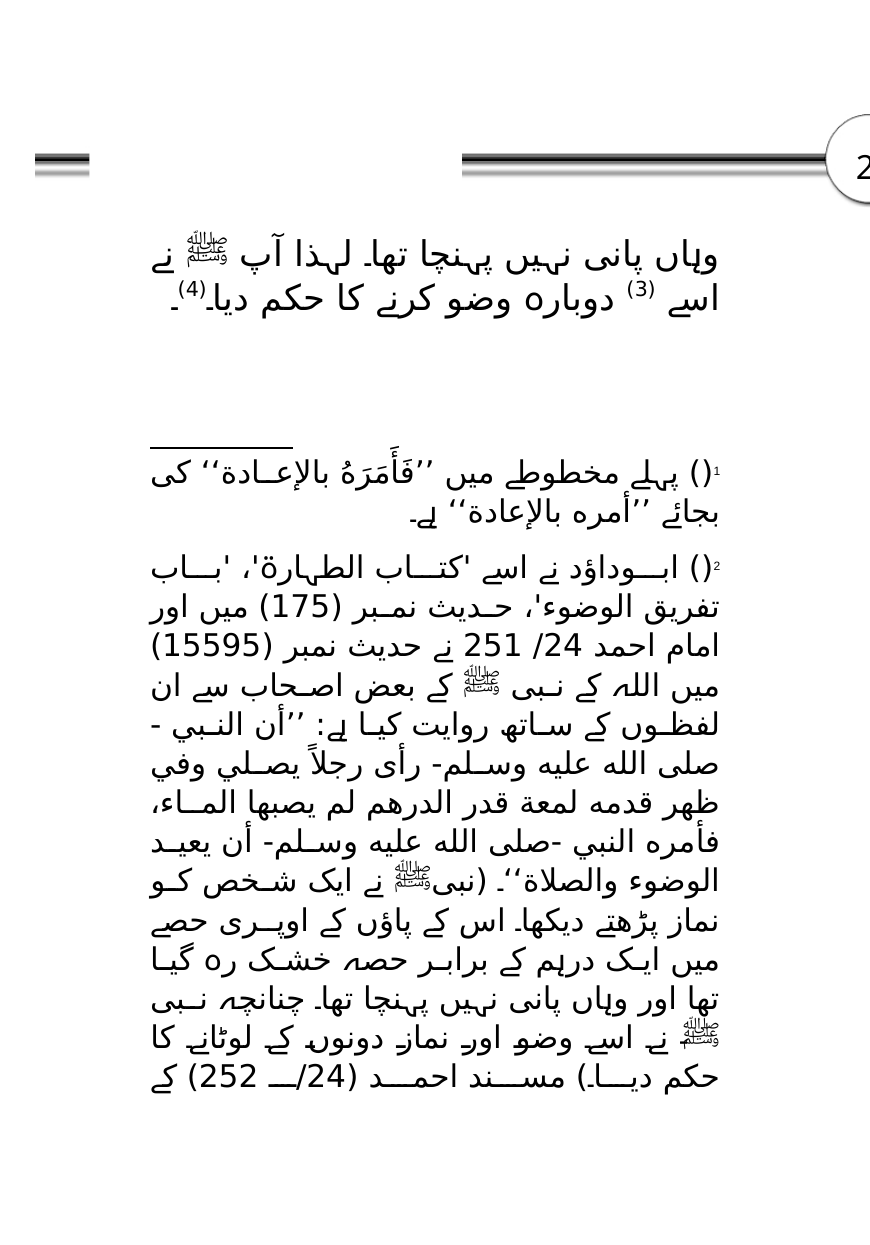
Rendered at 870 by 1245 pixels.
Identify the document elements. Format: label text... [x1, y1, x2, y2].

picture [35, 112, 870, 208]
picture [861, 167, 870, 176]
text تسلسل کی دلیل خشکی باقی چھوڑ دینے والے صحابی کی حدیث ہے، جس میں ہے کہ آپ ﷺ نے ایک شخص کو دیکھا، جس کے قدم () میں ایک درہم کے برابر حصہ خشک رہ گیا تھا اور وہاں پانی نہیں پہنچا تھا۔ لہذا آپ ﷺ نے اسے () دوبارہ وضو کرنے کا حکم دیا۔()۔ [150, 233, 720, 319]
